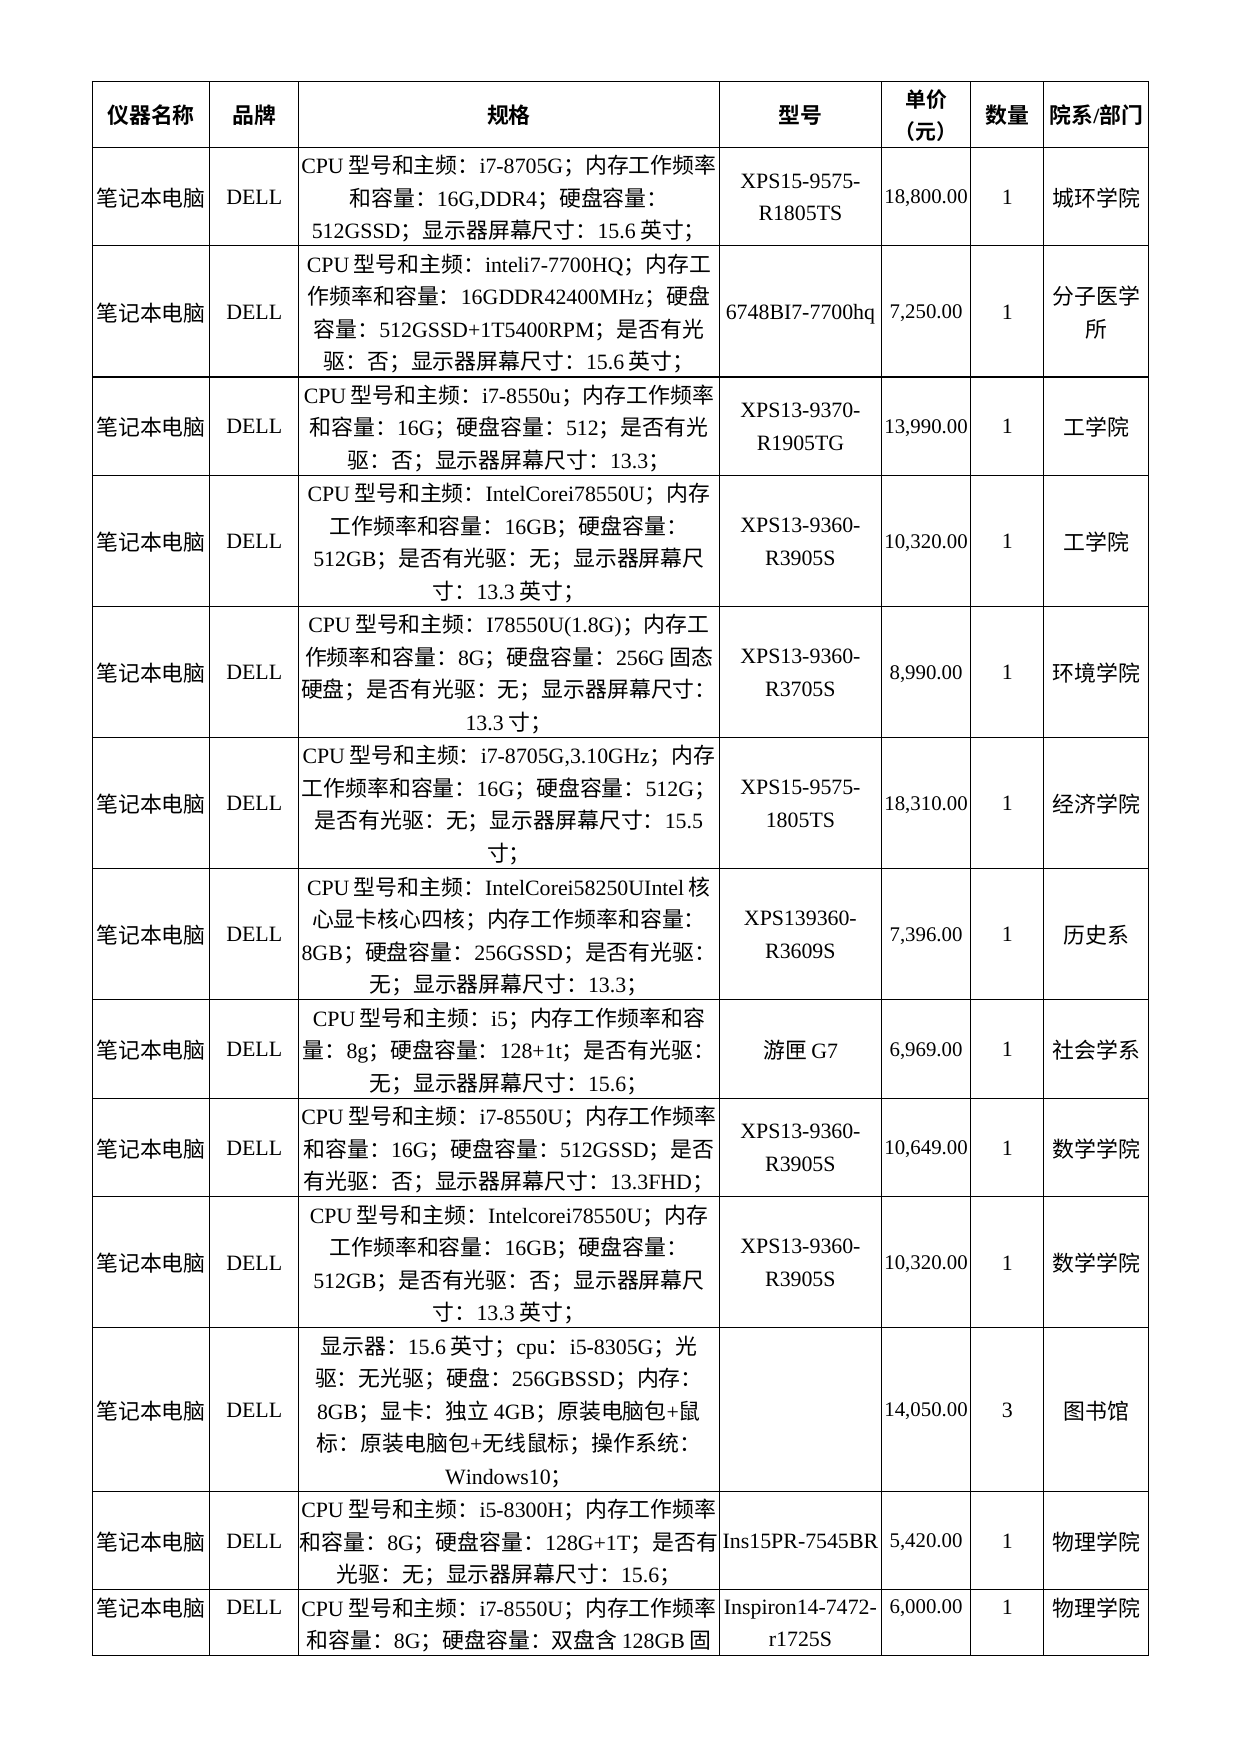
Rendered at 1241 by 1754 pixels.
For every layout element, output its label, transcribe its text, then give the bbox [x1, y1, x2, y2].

table_cell DELL [210, 1000, 298, 1098]
table_cell 1 [971, 607, 1043, 737]
table_cell 经济学院 [1044, 738, 1148, 868]
table_cell 1 [971, 148, 1043, 245]
table_cell 8,990.00 [882, 607, 970, 737]
table_header 品牌 [210, 82, 298, 147]
table_cell 6,000.00 [882, 1590, 970, 1655]
table_cell 环境学院 [1044, 607, 1148, 737]
table_cell Ins15PR-7545BR [720, 1492, 881, 1589]
table_header 规格 [299, 82, 719, 147]
table_header 院系/部门 [1044, 82, 1148, 147]
table_cell 6748BI7-7700hq [720, 246, 881, 376]
table_cell 10,320.00 [882, 476, 970, 606]
table_cell 历史系 [1044, 869, 1148, 999]
table_cell CPU型号和主频：Intelcorei78550U；内存工作频率和容量：16GB；硬盘容量：512GB；是否有光驱：否；显示器屏幕尺寸：13.3英寸； [299, 1197, 719, 1327]
table_cell 笔记本电脑 [93, 869, 209, 999]
table_cell CPU型号和主频：IntelCorei78550U；内存工作频率和容量：16GB；硬盘容量：512GB；是否有光驱：无；显示器屏幕尺寸：13.3英寸； [299, 476, 719, 606]
table_cell 笔记本电脑 [93, 148, 209, 245]
table_cell 14,050.00 [882, 1328, 970, 1491]
table_cell [720, 1328, 881, 1491]
table_cell CPU型号和主频：i5-8300H；内存工作频率和容量：8G；硬盘容量：128G+1T；是否有光驱：无；显示器屏幕尺寸：15.6； [299, 1492, 719, 1589]
table_cell DELL [210, 1099, 298, 1196]
table_cell DELL [210, 869, 298, 999]
table_cell CPU型号和主频：i7-8550u；内存工作频率和容量：16G；硬盘容量：512；是否有光驱：否；显示器屏幕尺寸：13.3； [299, 378, 719, 475]
table_cell 数学学院 [1044, 1197, 1148, 1327]
table_cell 1 [971, 738, 1043, 868]
table_cell 社会学系 [1044, 1000, 1148, 1098]
table_cell 5,420.00 [882, 1492, 970, 1589]
table_cell 笔记本电脑 [93, 476, 209, 606]
table_cell DELL [210, 246, 298, 376]
table_cell 显示器：15.6英寸；cpu：i5-8305G；光驱：无光驱；硬盘：256GBSSD；内存：8GB；显卡：独立4GB；原装电脑包+鼠标：原装电脑包+无线鼠标；操作系统：Windows10； [299, 1328, 719, 1491]
table_cell 笔记本电脑 [93, 1590, 209, 1655]
table_cell 3 [971, 1328, 1043, 1491]
table_cell 18,800.00 [882, 148, 970, 245]
table_cell 1 [971, 378, 1043, 475]
table_cell 分子医学所 [1044, 246, 1148, 376]
table_cell DELL [210, 607, 298, 737]
table_cell 1 [971, 1000, 1043, 1098]
table_cell 1 [971, 246, 1043, 376]
table_cell CPU型号和主频：i7-8705G,3.10GHz；内存工作频率和容量：16G；硬盘容量：512G；是否有光驱：无；显示器屏幕尺寸：15.5寸； [299, 738, 719, 868]
table_cell 笔记本电脑 [93, 378, 209, 475]
table_cell 笔记本电脑 [93, 1099, 209, 1196]
table_cell 1 [971, 869, 1043, 999]
table_cell 13,990.00 [882, 378, 970, 475]
table_cell 笔记本电脑 [93, 1000, 209, 1098]
table_cell CPU型号和主频：IntelCorei58250UIntel核心显卡核心四核；内存工作频率和容量：8GB；硬盘容量：256GSSD；是否有光驱：无；显示器屏幕尺寸：13.3； [299, 869, 719, 999]
table_cell DELL [210, 1590, 298, 1655]
table_cell 游匣G7 [720, 1000, 881, 1098]
table_cell CPU型号和主频：I78550U(1.8G)；内存工作频率和容量：8G；硬盘容量：256G固态硬盘；是否有光驱：无；显示器屏幕尺寸：13.3寸； [299, 607, 719, 737]
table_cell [299, 1590, 719, 1655]
table_cell CPU型号和主频：i5；内存工作频率和容量：8g；硬盘容量：128+1t；是否有光驱：无；显示器屏幕尺寸：15.6； [299, 1000, 719, 1098]
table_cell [720, 1590, 881, 1655]
table_cell 笔记本电脑 [93, 1197, 209, 1327]
table_cell XPS13-9370-R1905TG [720, 378, 881, 475]
table_cell XPS139360-R3609S [720, 869, 881, 999]
table_header 单价（元） [882, 82, 970, 147]
table_cell DELL [210, 1492, 298, 1589]
table_cell 城环学院 [1044, 148, 1148, 245]
table_cell 18,310.00 [882, 738, 970, 868]
table_cell 10,320.00 [882, 1197, 970, 1327]
table_cell 笔记本电脑 [93, 1328, 209, 1491]
table_cell XPS13-9360-R3905S [720, 1197, 881, 1327]
table_cell DELL [210, 378, 298, 475]
table_header 型号 [720, 82, 881, 147]
table_cell 物理学院 [1044, 1492, 1148, 1589]
table_header 仪器名称 [93, 82, 209, 147]
table_cell CPU型号和主频：inteli7-7700HQ；内存工作频率和容量：16GDDR42400MHz；硬盘容量：512GSSD+1T5400RPM；是否有光驱：否；显示器屏幕尺寸：15.6英寸； [299, 246, 719, 376]
table_cell CPU型号和主频：i7-8705G；内存工作频率和容量：16G,DDR4；硬盘容量：512GSSD；显示器屏幕尺寸：15.6英寸； [299, 148, 719, 245]
table_cell 6,969.00 [882, 1000, 970, 1098]
table_cell 1 [971, 1099, 1043, 1196]
table_cell 笔记本电脑 [93, 607, 209, 737]
table_cell 工学院 [1044, 476, 1148, 606]
table_cell 笔记本电脑 [93, 246, 209, 376]
table_cell 工学院 [1044, 378, 1148, 475]
table_cell 7,396.00 [882, 869, 970, 999]
table_cell 数学学院 [1044, 1099, 1148, 1196]
table_cell DELL [210, 476, 298, 606]
table_header 数量 [971, 82, 1043, 147]
table_cell DELL [210, 1197, 298, 1327]
table_cell 笔记本电脑 [93, 1492, 209, 1589]
table_cell CPU型号和主频：i7-8550U；内存工作频率和容量：16G；硬盘容量：512GSSD；是否有光驱：否；显示器屏幕尺寸：13.3FHD； [299, 1099, 719, 1196]
table_cell 1 [971, 1492, 1043, 1589]
table_cell 物理学院 [1044, 1590, 1148, 1655]
table_cell XPS15-9575-R1805TS [720, 148, 881, 245]
table_cell XPS13-9360-R3905S [720, 1099, 881, 1196]
table_cell XPS13-9360-R3705S [720, 607, 881, 737]
table_cell DELL [210, 738, 298, 868]
table_cell DELL [210, 1328, 298, 1491]
table_cell 10,649.00 [882, 1099, 970, 1196]
table_cell XPS13-9360-R3905S [720, 476, 881, 606]
table_cell 1 [971, 1197, 1043, 1327]
table_cell 1 [971, 476, 1043, 606]
table_cell 7,250.00 [882, 246, 970, 376]
table_cell XPS15-9575-1805TS [720, 738, 881, 868]
table_cell 图书馆 [1044, 1328, 1148, 1491]
table_cell DELL [210, 148, 298, 245]
table_cell 1 [971, 1590, 1043, 1655]
table_cell 笔记本电脑 [93, 738, 209, 868]
